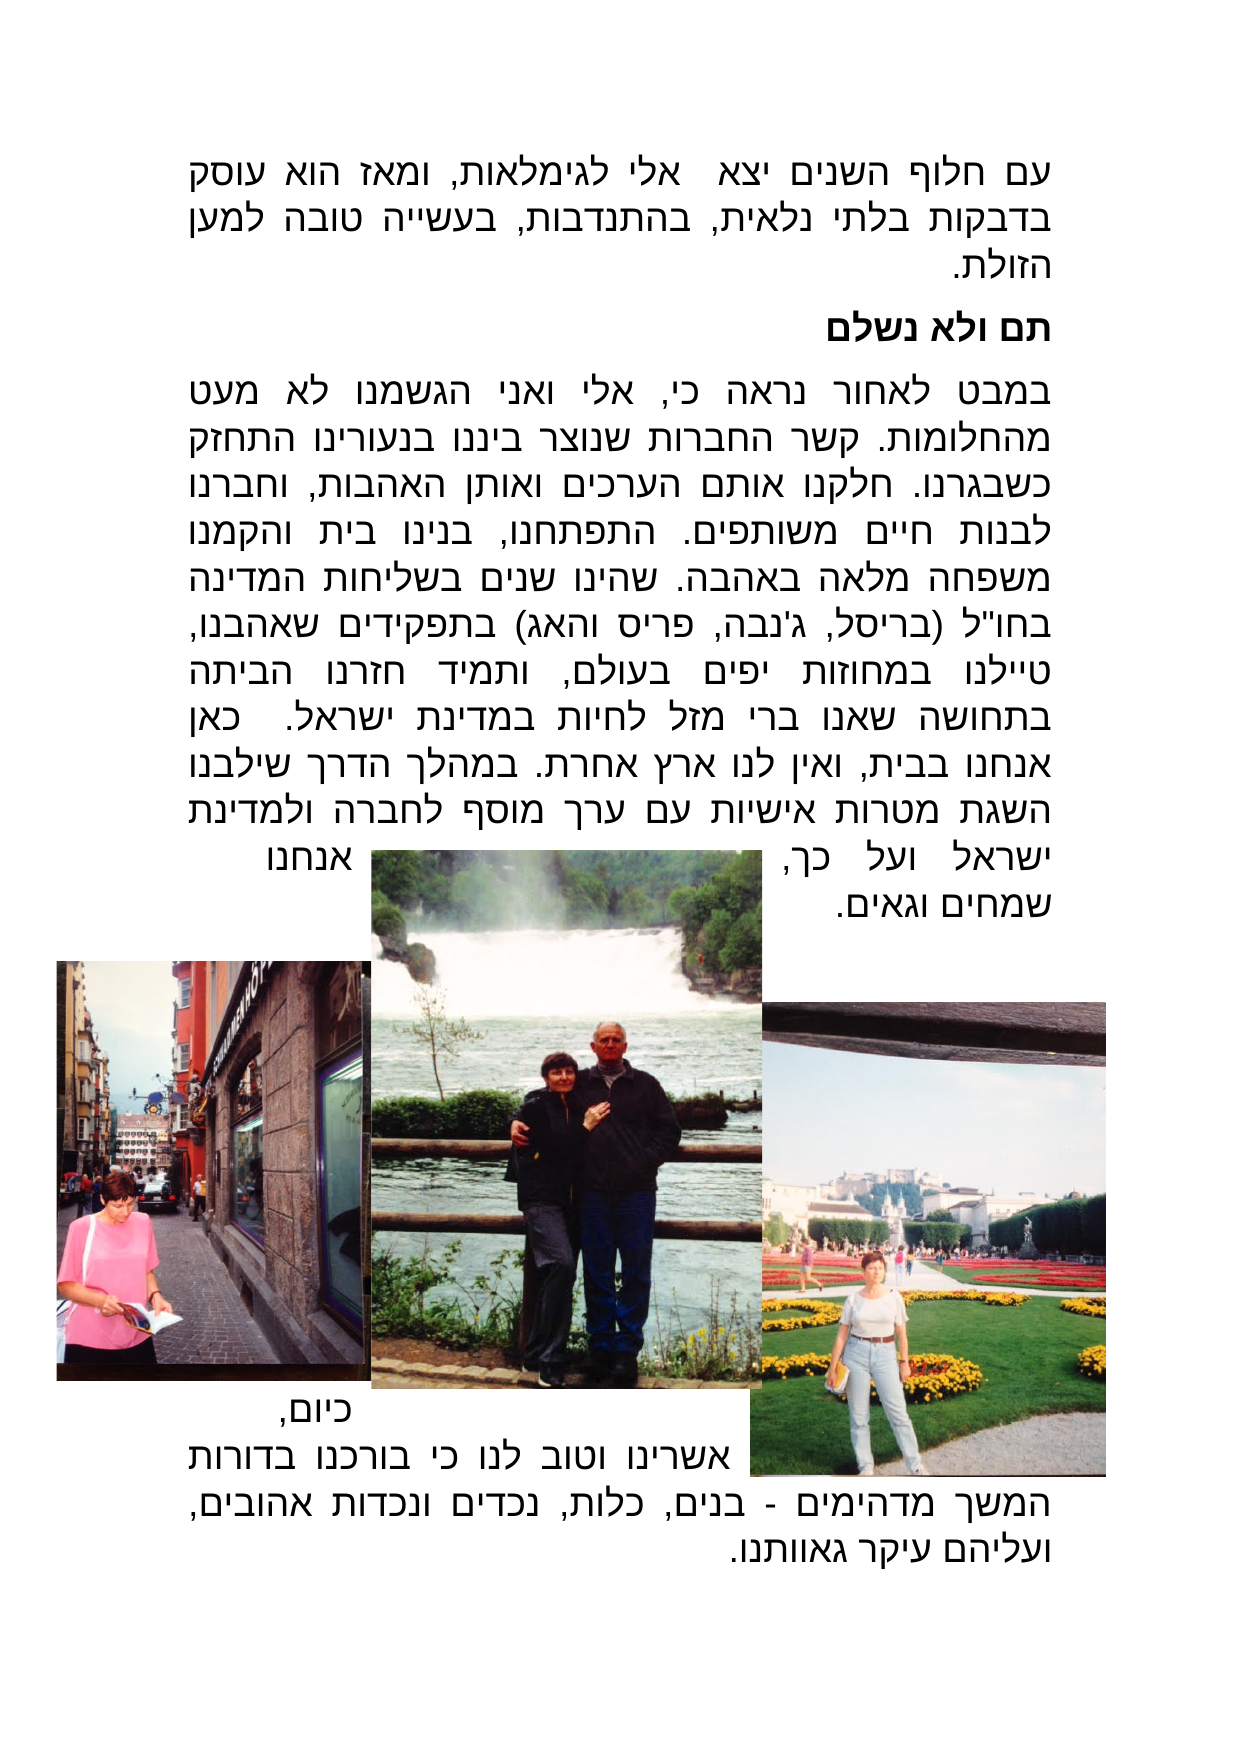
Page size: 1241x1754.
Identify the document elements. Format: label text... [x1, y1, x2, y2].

text כיום, אשרינו וטוב לנו כי בורכנו בדורות המשך מדהימים - בנים, כלות, נכדים ונכדות אהובים, ועליהם עיקר גאוותנו. [187, 1388, 1053, 1570]
picture [56, 850, 1106, 1477]
text במבט לאחור נראה כי, אלי ואני הגשמנו לא מעט מהחלומות. קשר החברות שנוצר ביננו בנעורינו התחזק כשבגרנו. חלקנו אותם הערכים ואותן האהבות, וחברנו לבנות חיים משותפים. התפתחנו, בנינו בית והקמנו משפחה מלאה באהבה. שהינו שנים בשליחות המדינה בחו"ל (בריסל, ג'נבה, פריס והאג) בתפקידים שאהבנו, טיילנו במחוזות יפים בעולם, ותמיד חזרנו הביתה בתחושה שאנו ברי מזל לחיות במדינת ישראל. כאן אנחנו בבית, ואין לנו ארץ אחרת. במהלך הדרך שילבנו השגת מטרות אישיות עם ערך מוסף לחברה ולמדינת ישראל ועל כך, אנחנו שמחים וגאים. [187, 369, 1053, 925]
text עם חלוף השנים יצא אלי לגימלאות, ומאז הוא עוסק בדבקות בלתי נלאית, בהתנדבות, בעשייה טובה למען הזולת. [187, 150, 1053, 286]
text תם ולא נשלם [187, 306, 1053, 349]
